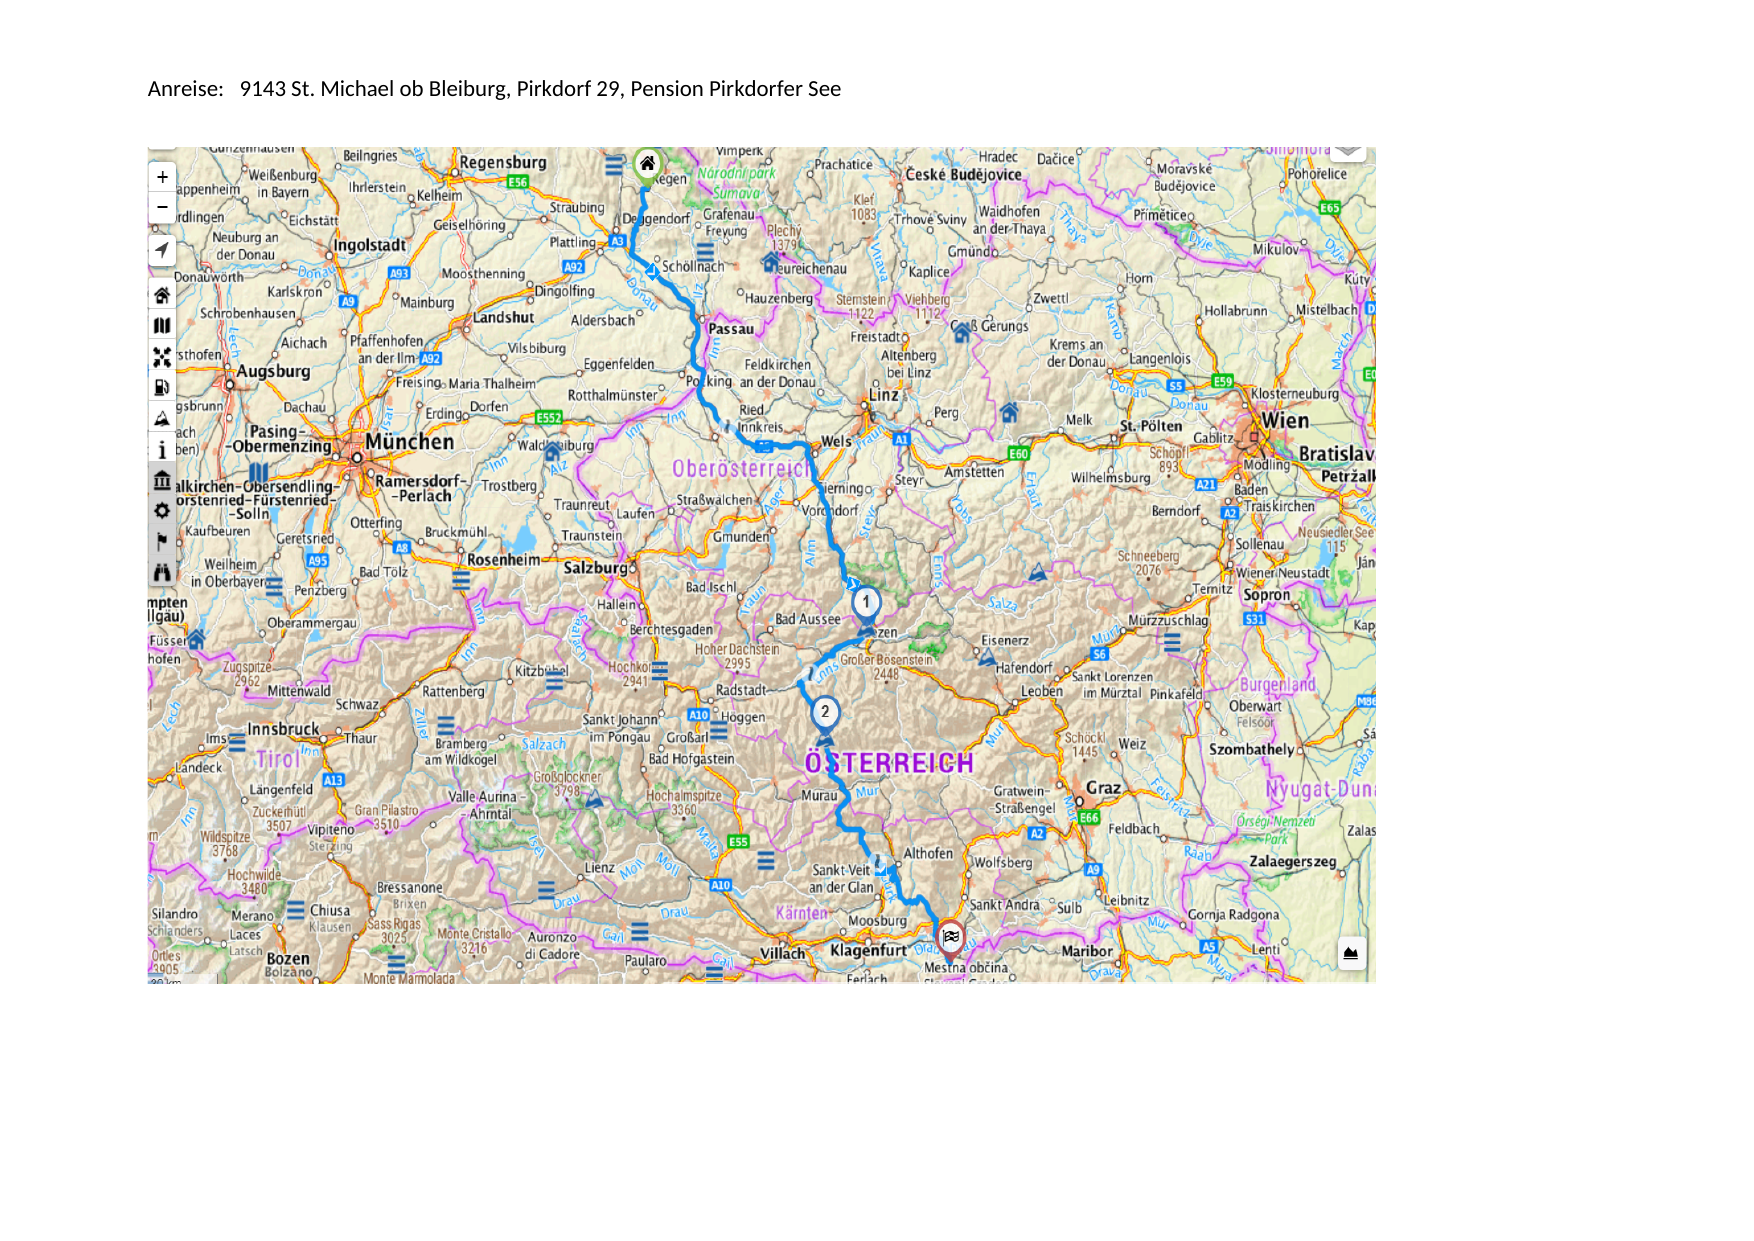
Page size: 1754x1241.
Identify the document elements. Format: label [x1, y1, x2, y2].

picture [147, 147, 1376, 984]
